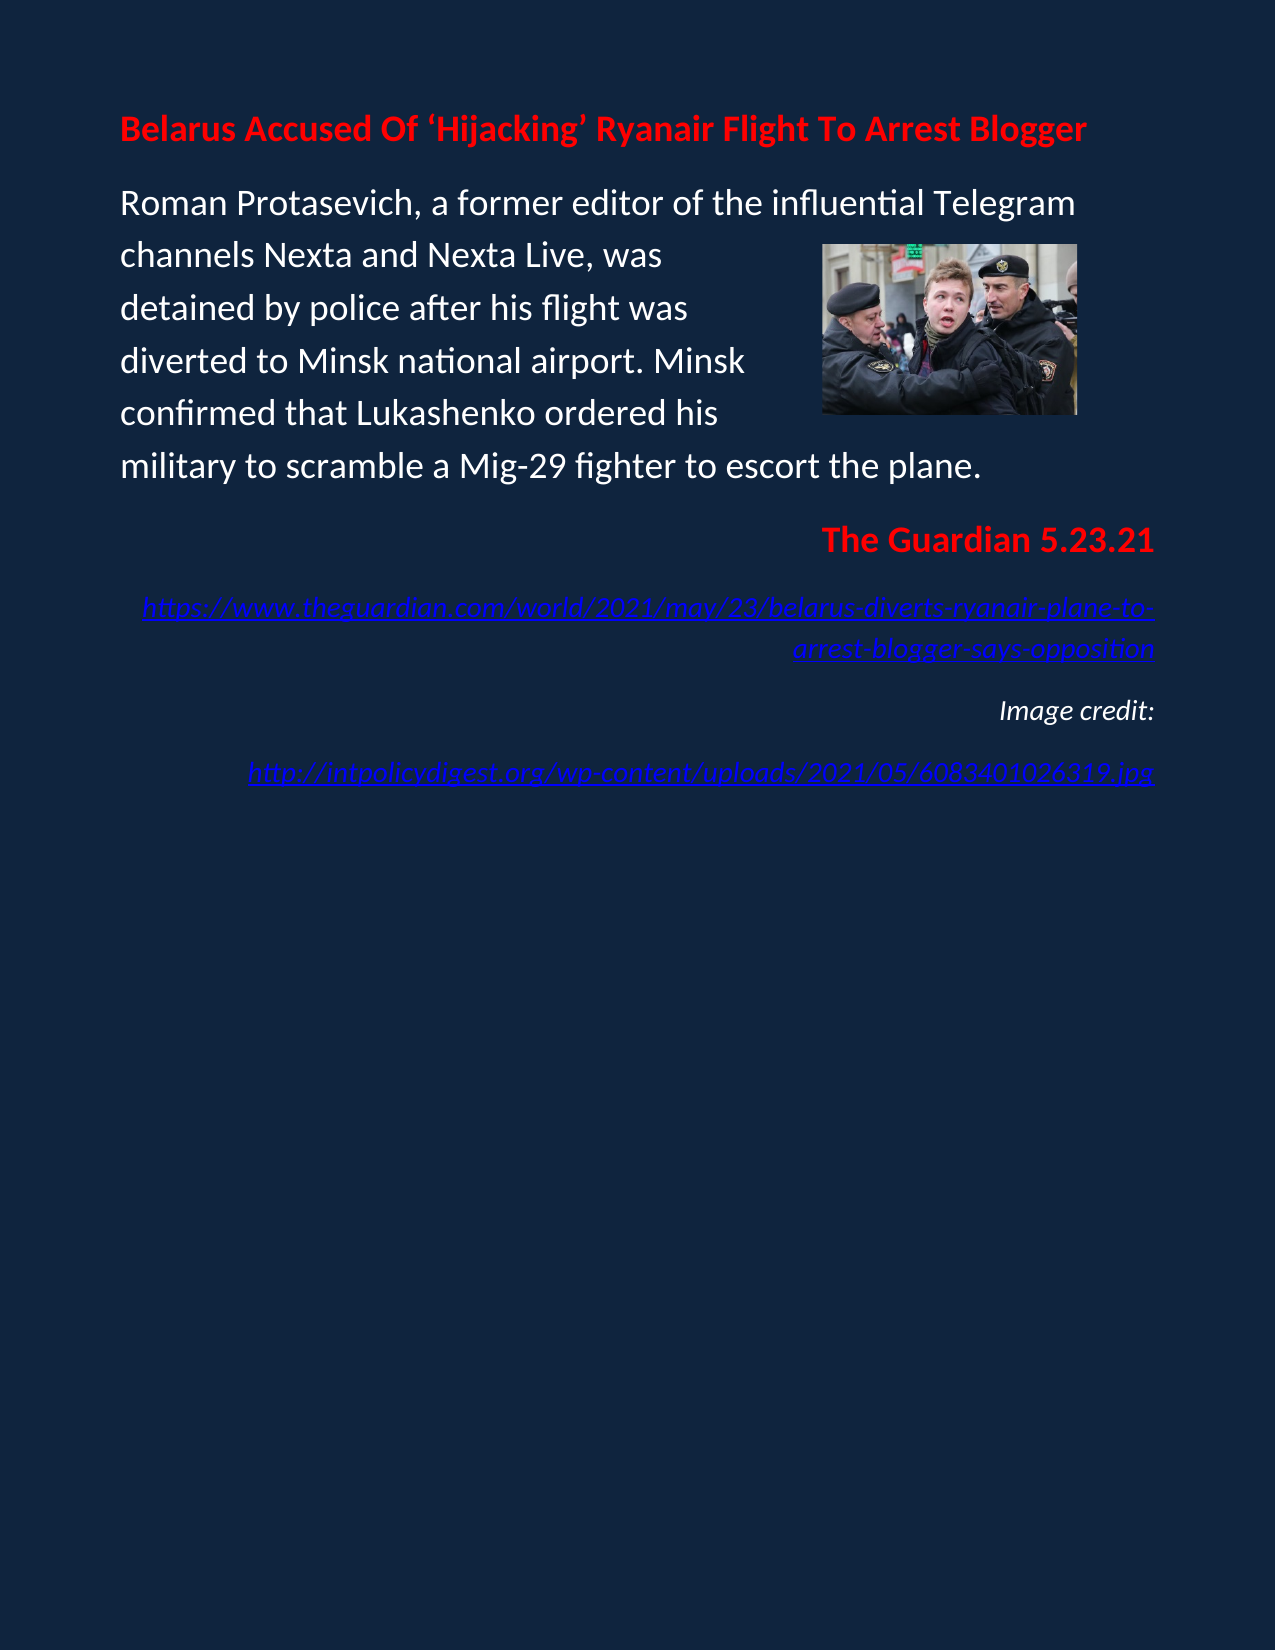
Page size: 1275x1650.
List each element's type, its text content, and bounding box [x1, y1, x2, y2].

text Belarus Accused Of ‘Hijacking’ Ryanair Flight To Arrest Blogger [120, 105, 1155, 151]
text https://www.theguardian.com/world/2021/may/23/belarus-diverts-ryanair-plane-to-arrest-blogger-says-opposition [120, 589, 1155, 666]
picture [820, 244, 1077, 414]
text http://intpolicydigest.org/wp-content/uploads/2021/05/6083401026319.jpg [120, 754, 1155, 789]
text Roman Protasevich, a former editor of the influential Telegram channels Nexta and Nexta Live, was detained by police after his flight was diverted to Minsk national airport. Minsk confirmed that Lukashenko ordered his military to scramble a Mig-29 fighter to escort the plane. [120, 178, 1155, 488]
text The Guardian 5.23.21 [120, 516, 1155, 561]
text Image credit: [120, 692, 1155, 727]
